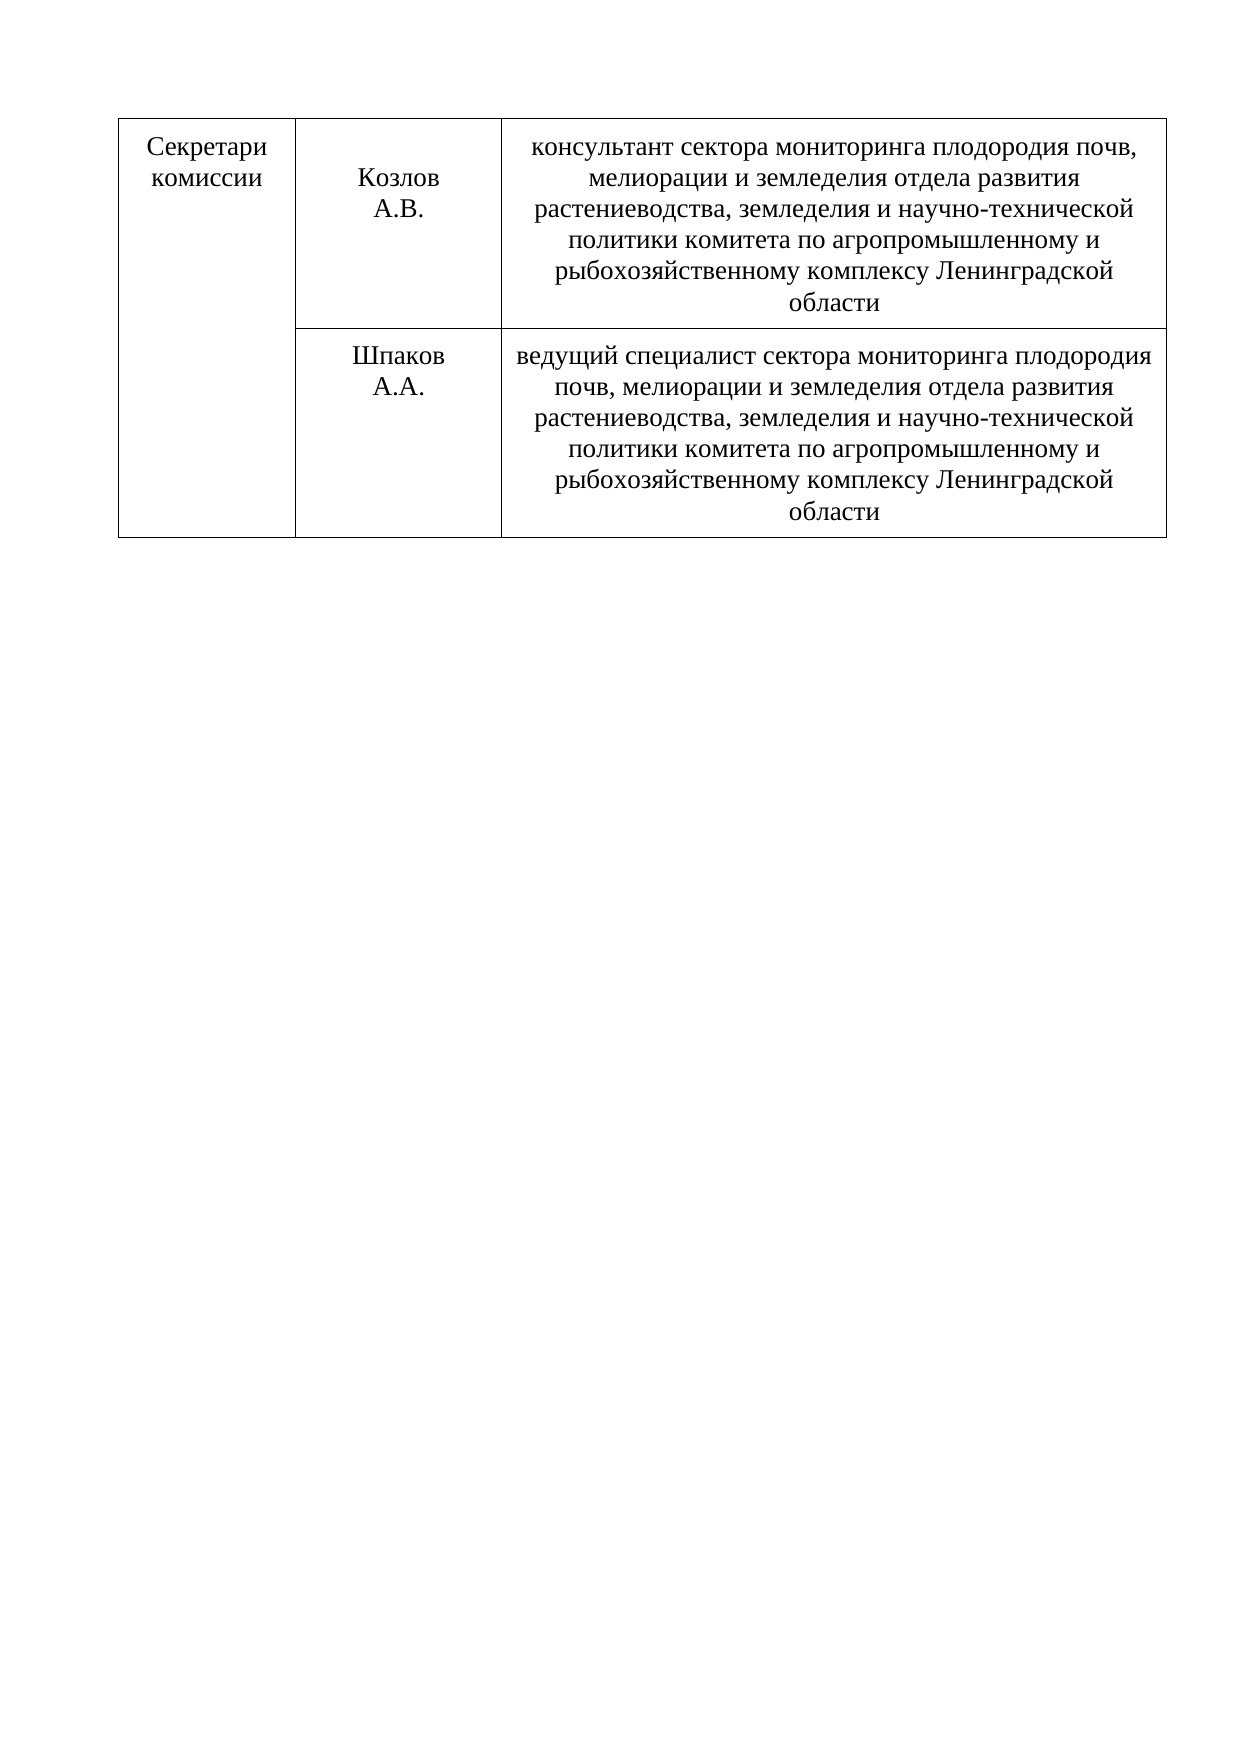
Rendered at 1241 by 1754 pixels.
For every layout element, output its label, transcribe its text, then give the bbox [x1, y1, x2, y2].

table_cell ведущий специалист сектора мониторинга плодородия почв, мелиорации и земледелия отдела развития растениеводства, земледелия и научно-технической политики комитета по агропромышленному и рыбохозяйственному комплексу Ленинградской области [502, 329, 1166, 537]
table_cell Козлов А.В. [296, 119, 501, 327]
table_cell консультант сектора мониторинга плодородия почв, мелиорации и земледелия отдела развития растениеводства, земледелия и научно-технической политики комитета по агропромышленному и рыбохозяйственному комплексу Ленинградской области [502, 119, 1166, 327]
table_cell Секретари комиссии [119, 119, 295, 537]
table_cell Шпаков А.А. [296, 329, 501, 537]
